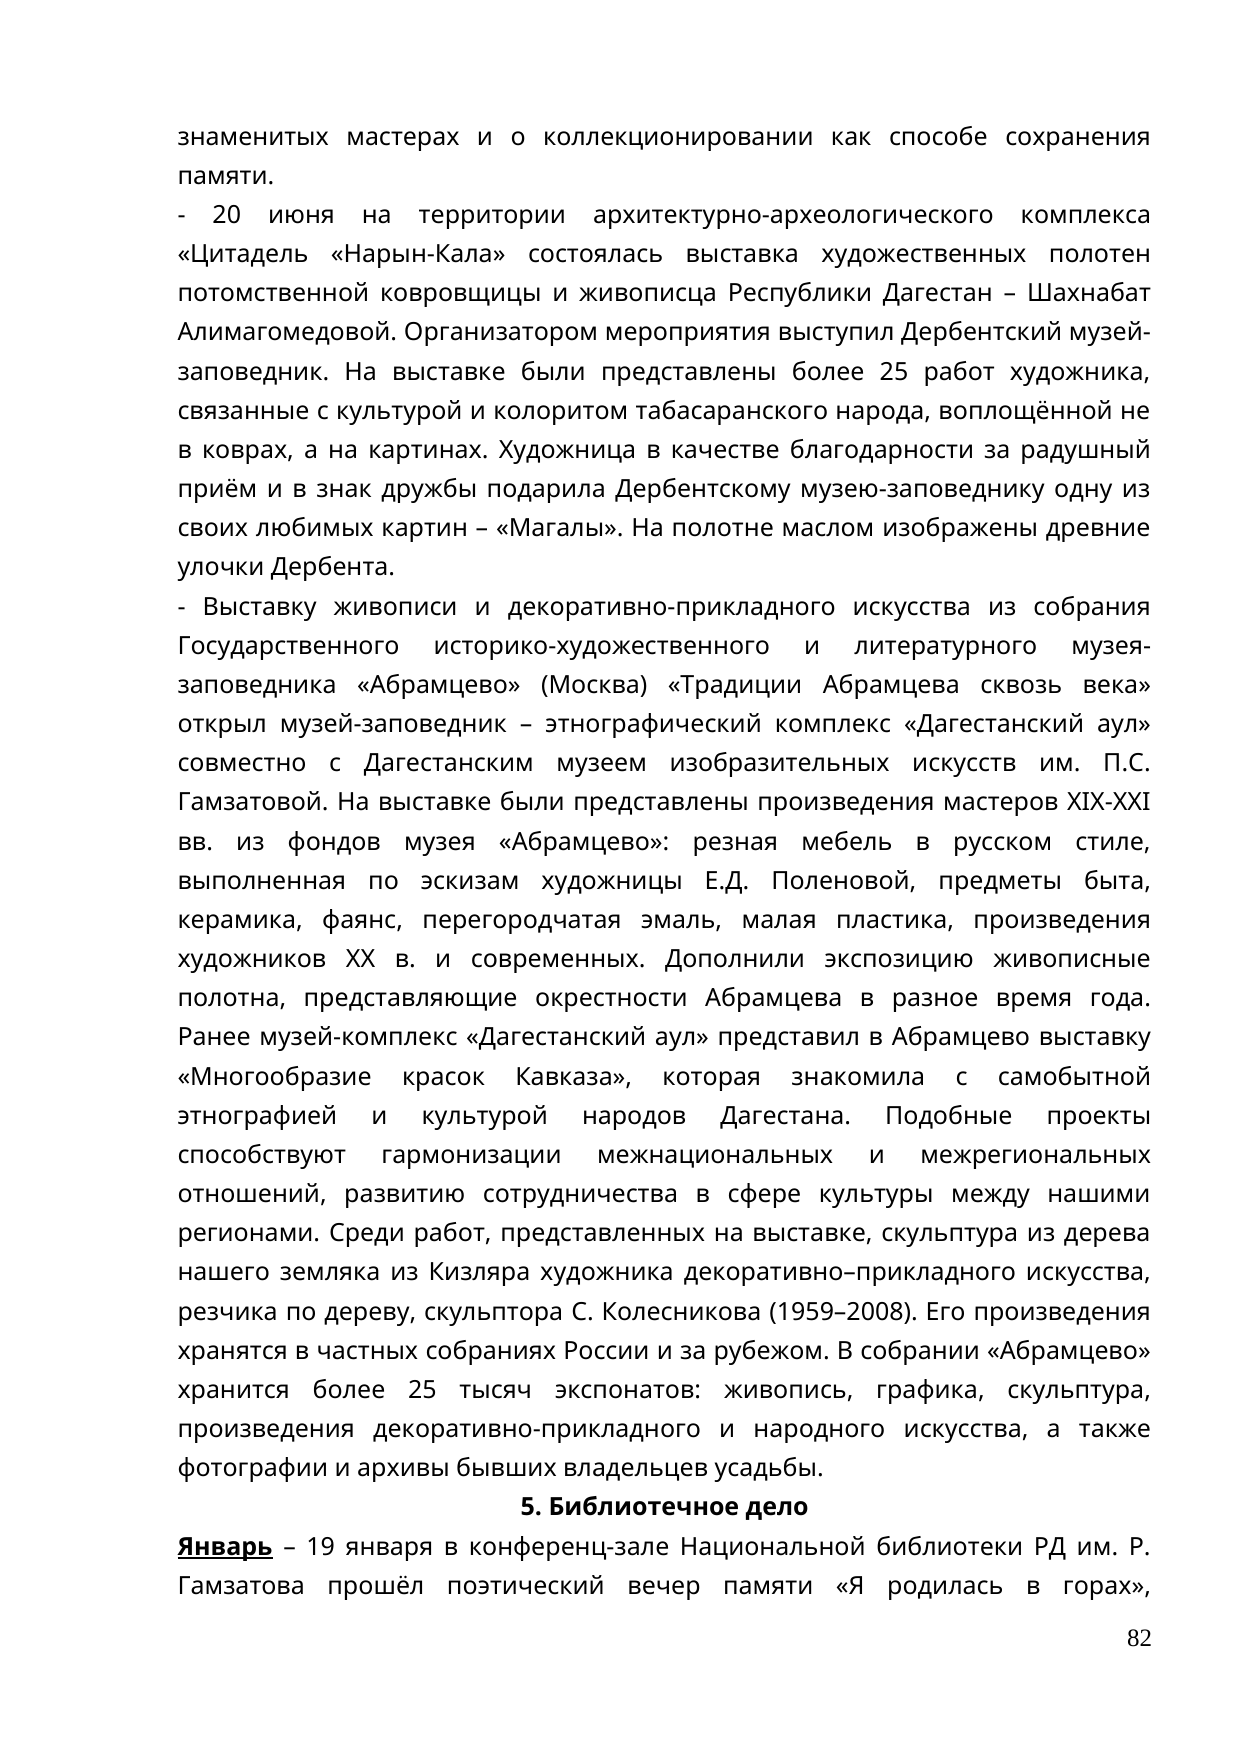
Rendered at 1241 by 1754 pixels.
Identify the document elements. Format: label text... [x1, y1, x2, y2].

text - 20 июня на территории архитектурно-археологического комплекса «Цитадель «Нарын-Кала» состоялась выставка художественных полотен потомственной ковровщицы и живописца Республики Дагестан – Шахнабат Алимагомедовой. Организатором мероприятия выступил Дербентский музей-заповедник. На выставке были представлены более 25 работ художника, связанные с культурой и колоритом табасаранского народа, воплощённой не в коврах, а на картинах. Художница в качестве благодарности за радушный приём и в знак дружбы подарила Дербентскому музею-заповеднику одну из своих любимых картин – «Магалы». На полотне маслом изображены древние улочки Дербента. [177, 196, 1152, 583]
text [177, 118, 1152, 191]
text 5. Библиотечное дело [177, 1489, 1152, 1523]
text - Выставку живописи и декоративно-прикладного искусства из собрания Государственного историко-художественного и литературного музея-заповедника «Абрамцево» (Москва) «Традиции Абрамцева сквозь века» открыл музей-заповедник – этнографический комплекс «Дагестанский аул» совместно с Дагестанским музеем изобразительных искусств им. П.С. Гамзатовой. На выставке были представлены произведения мастеров XIX-XXI вв. из фондов музея «Абрамцево»: резная мебель в русском стиле, выполненная по эскизам художницы Е.Д. Поленовой, предметы быта, керамика, фаянс, перегородчатая эмаль, малая пластика, произведения художников XX в. и современных. Дополнили экспозицию живописные полотна, представляющие окрестности Абрамцева в разное время года. Ранее музей-комплекс «Дагестанский аул» представил в Абрамцево выставку «Многообразие красок Кавказа», которая знакомила с самобытной этнографией и культурой народов Дагестана. Подобные проекты способствуют гармонизации межнациональных и межрегиональных отношений, развитию сотрудничества в сфере культуры между нашими регионами. Среди работ, представленных на выставке, скульптура из дерева нашего земляка из Кизляра художника декоративно–прикладного искусства, резчика по дереву, скульптора С. Колесникова (1959–2008). Его произведения хранятся в частных собраниях России и за рубежом. В собрании «Абрамцево» хранится более 25 тысяч экспонатов: живопись, графика, скульптура, произведения декоративно-прикладного и народного искусства, а также фотографии и архивы бывших владельцев усадьбы. [177, 588, 1152, 1484]
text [177, 1528, 1152, 1601]
